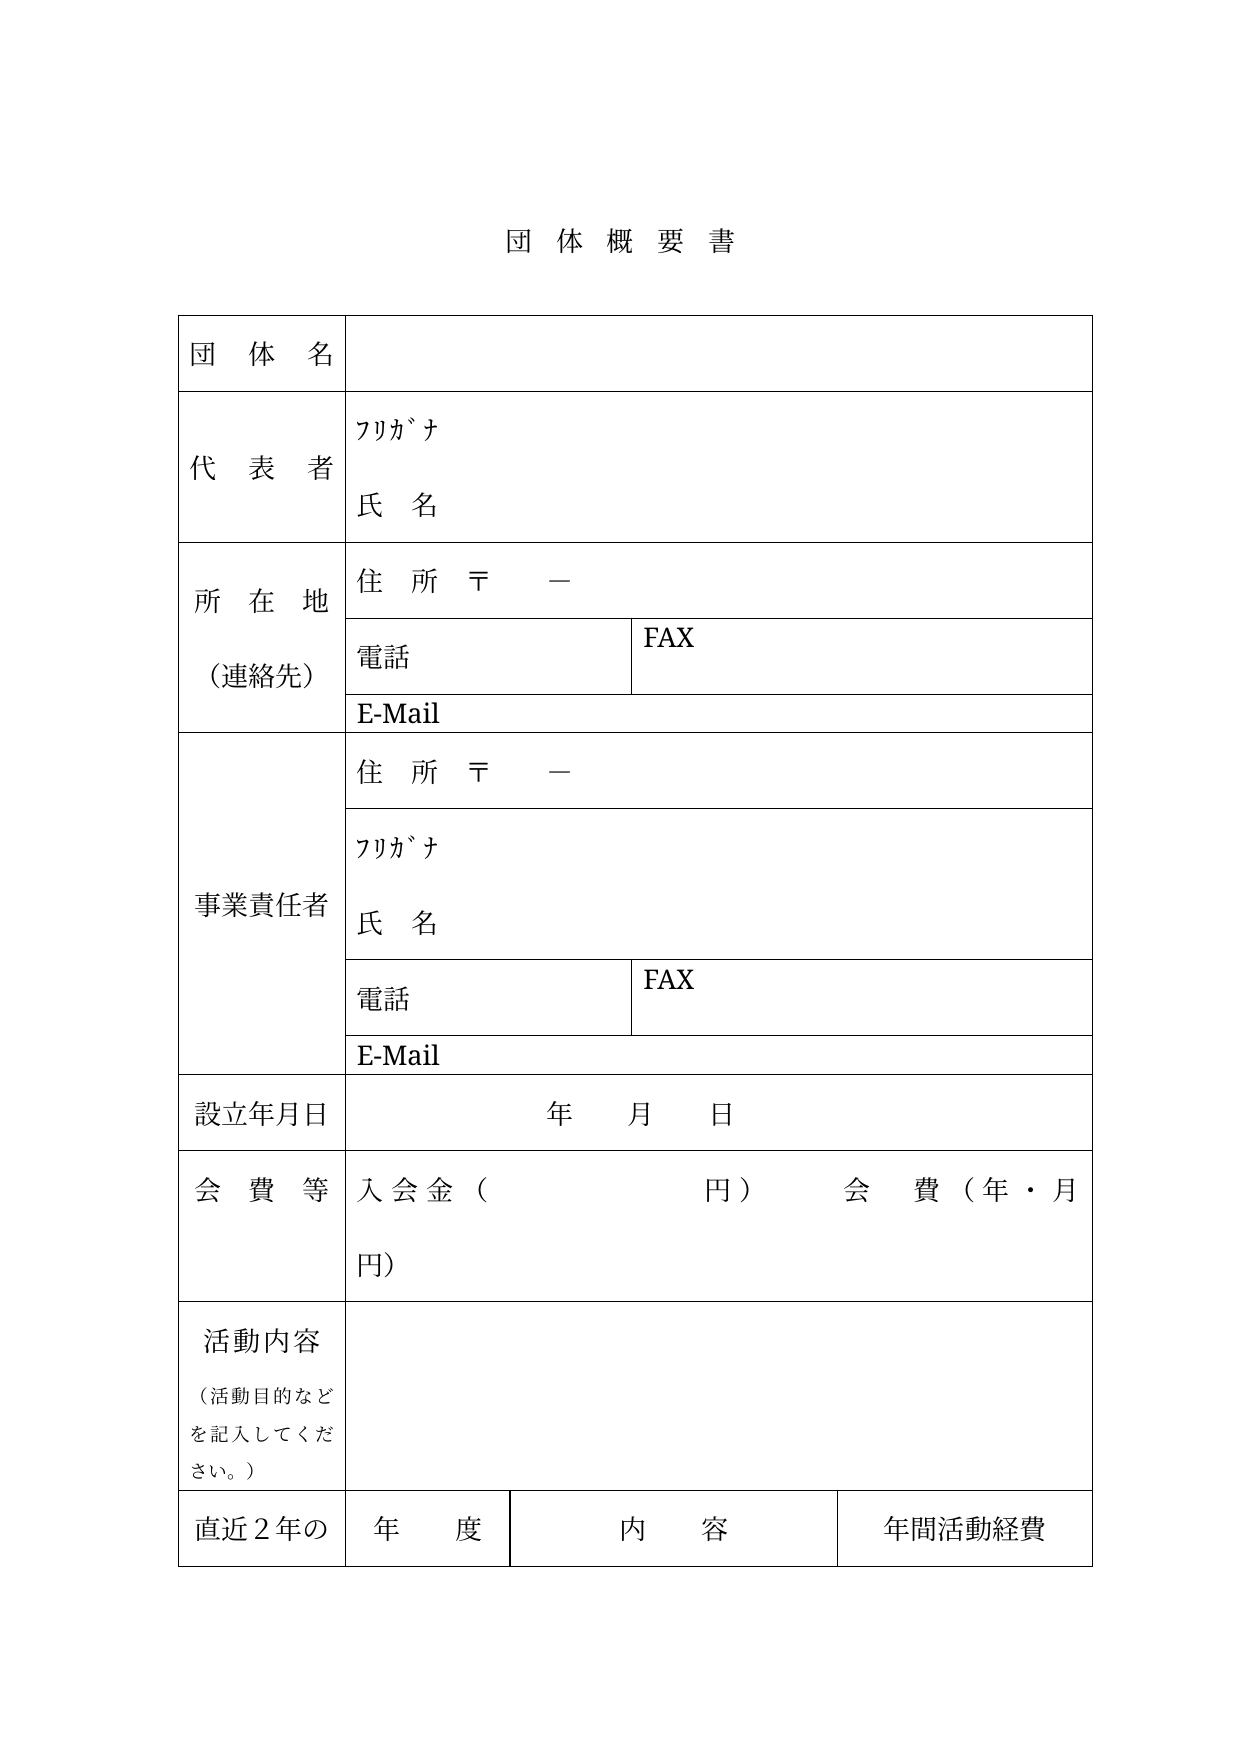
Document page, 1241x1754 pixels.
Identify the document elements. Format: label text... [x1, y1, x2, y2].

text 団体概要書 [148, 202, 1092, 277]
table_cell 年 度 [346, 1491, 509, 1566]
table_cell 内 容 [511, 1491, 837, 1566]
table_cell ﾌﾘｶﾞﾅ 氏 名 [346, 809, 1092, 959]
table_cell 事業責任者 [179, 733, 345, 1074]
table_cell 会 費 等 [179, 1151, 345, 1301]
table_cell E-Mail [346, 695, 1092, 732]
table_cell 年 月 日 [346, 1075, 1092, 1150]
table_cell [179, 1491, 345, 1566]
table_header 団体名 [179, 316, 345, 391]
table_cell 電話 [346, 960, 631, 1035]
table_header [346, 316, 1092, 391]
table_cell 設立年月日 [179, 1075, 345, 1150]
table_cell FAX [632, 619, 1092, 694]
table_cell 年間活動経費 [838, 1491, 1092, 1566]
table_cell ﾌﾘｶﾞﾅ 氏 名 [346, 392, 1092, 542]
table_cell E-Mail [346, 1036, 1092, 1074]
table_cell 住 所 〒 － [346, 733, 1092, 808]
table_cell FAX [632, 960, 1092, 1035]
table_cell 電話 [346, 619, 631, 694]
table_cell 所 在 地 （連絡先） [179, 543, 345, 732]
table_cell [346, 1302, 1092, 1489]
table_cell 活動内容 （活動目的などを記入してください。） [179, 1302, 345, 1489]
table_cell 入会金（ 円） 会 費（年・月 円） [346, 1151, 1092, 1301]
table_cell 住 所 〒 － [346, 543, 1092, 618]
table_cell 代表者 [179, 392, 345, 542]
